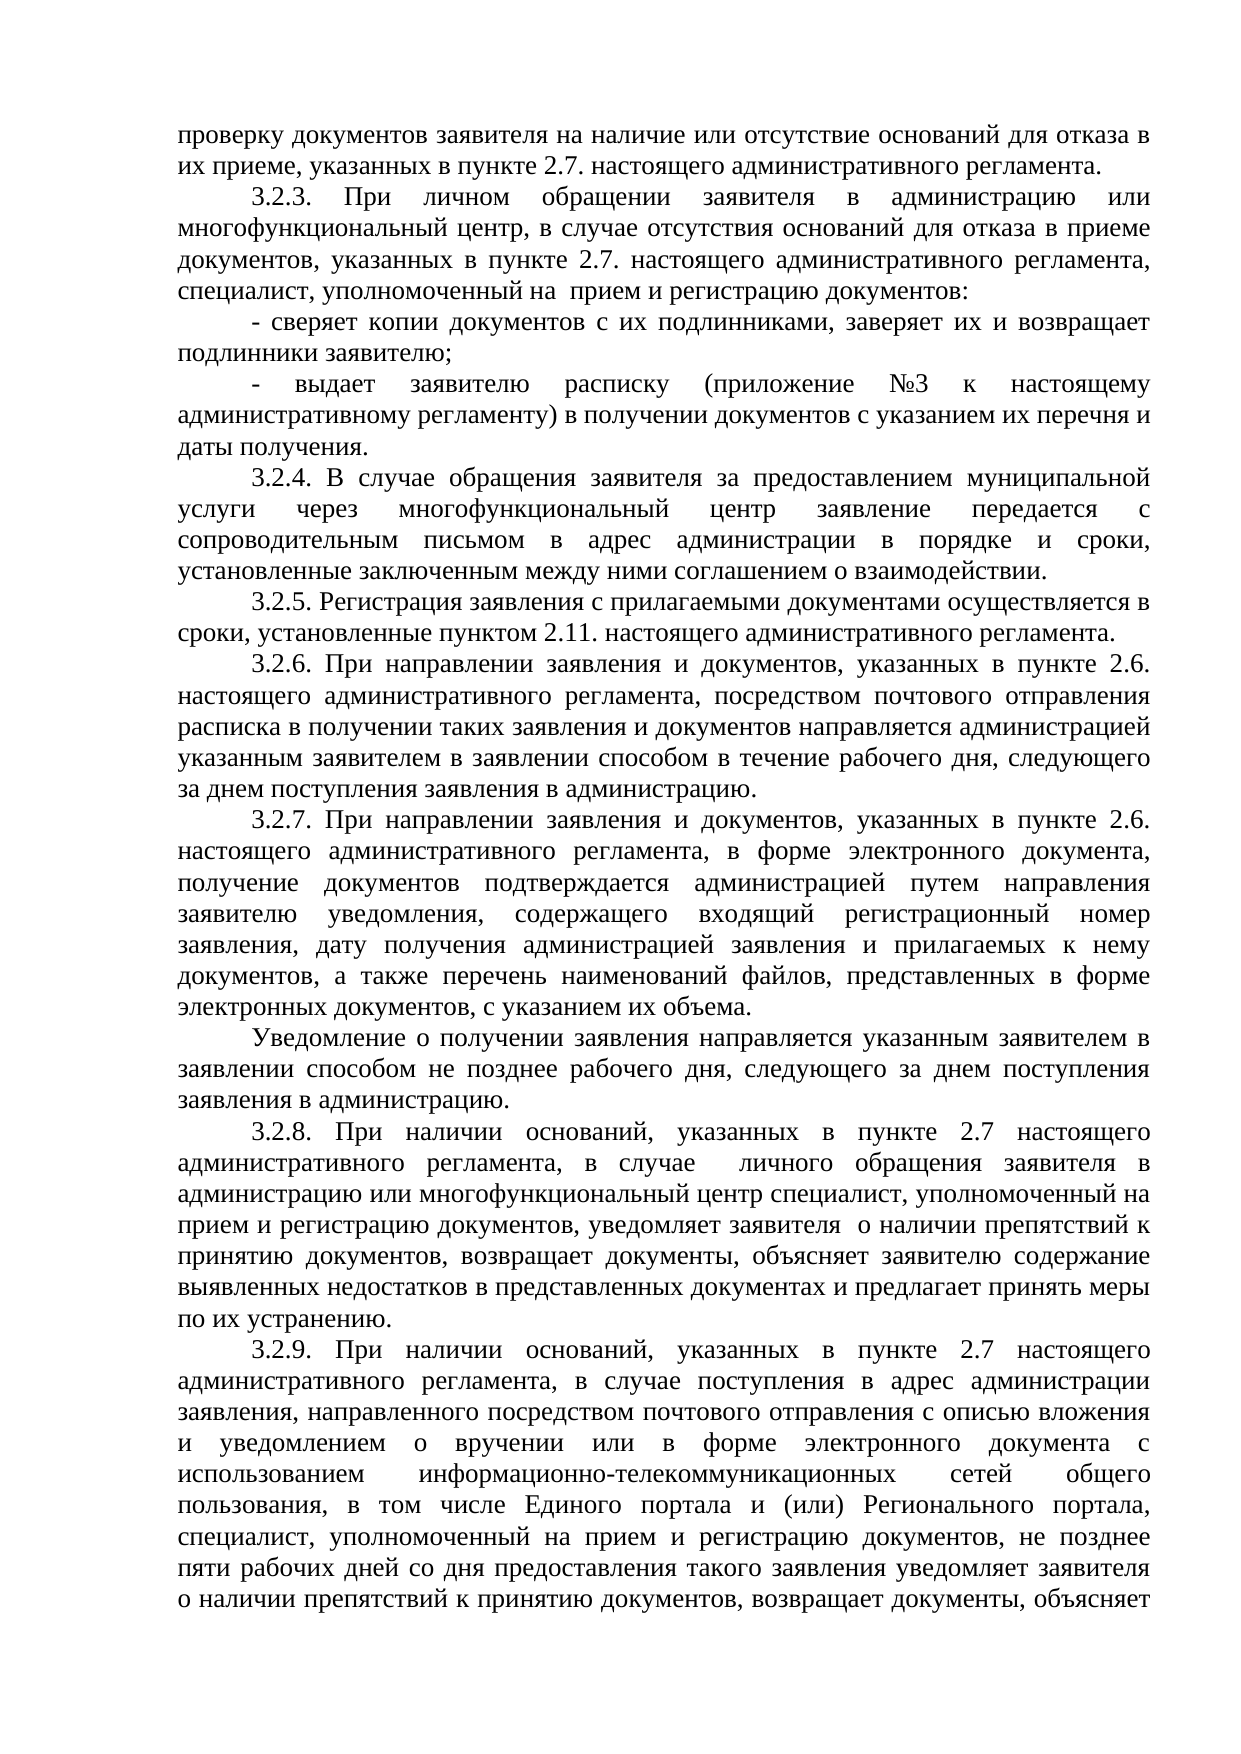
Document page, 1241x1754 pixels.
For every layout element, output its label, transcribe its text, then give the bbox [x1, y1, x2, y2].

text 3.2.8. При наличии оснований, указанных в пункте 2.7 настоящего административного регламента, в случае личного обращения заявителя в администрацию или многофункциональный центр специалист, уполномоченный на прием и регистрацию документов, уведомляет заявителя о наличии препятствий к принятию документов, возвращает документы, объясняет заявителю содержание выявленных недостатков в представленных документах и предлагает принять меры по их устранению. [177, 1115, 1152, 1333]
text 3.2.3. При личном обращении заявителя в администрацию или многофункциональный центр, в случае отсутствия оснований для отказа в приеме документов, указанных в пункте 2.7. настоящего административного регламента, специалист, уполномоченный на прием и регистрацию документов: [177, 180, 1152, 305]
text 3.2.6. При направлении заявления и документов, указанных в пункте 2.6. настоящего административного регламента, посредством почтового отправления расписка в получении таких заявления и документов направляется администрацией указанным заявителем в заявлении способом в течение рабочего дня, следующего за днем поступления заявления в администрацию. [177, 648, 1152, 803]
text - выдает заявителю расписку (приложение №3 к настоящему административному регламенту) в получении документов с указанием их перечня и даты получения. [177, 367, 1152, 461]
text 3.2.5. Регистрация заявления с прилагаемыми документами осуществляется в сроки, установленные пунктом 2.11. настоящего административного регламента. [177, 585, 1152, 648]
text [177, 118, 1152, 180]
text 3.2.7. При направлении заявления и документов, указанных в пункте 2.6. настоящего административного регламента, в форме электронного документа, получение документов подтверждается администрацией путем направления заявителю уведомления, содержащего входящий регистрационный номер заявления, дату получения администрацией заявления и прилагаемых к нему документов, а также перечень наименований файлов, представленных в форме электронных документов, с указанием их объема. [177, 803, 1152, 1021]
text 3.2.4. В случае обращения заявителя за предоставлением муниципальной услуги через многофункциональный центр заявление передается с сопроводительным письмом в адрес администрации в порядке и сроки, установленные заключенным между ними соглашением о взаимодействии. [177, 461, 1152, 585]
text - сверяет копии документов с их подлинниками, заверяет их и возвращает подлинники заявителю; [177, 305, 1152, 367]
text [177, 1333, 1152, 1613]
text Уведомление о получении заявления направляется указанным заявителем в заявлении способом не позднее рабочего дня, следующего за днем поступления заявления в администрацию. [177, 1021, 1152, 1115]
